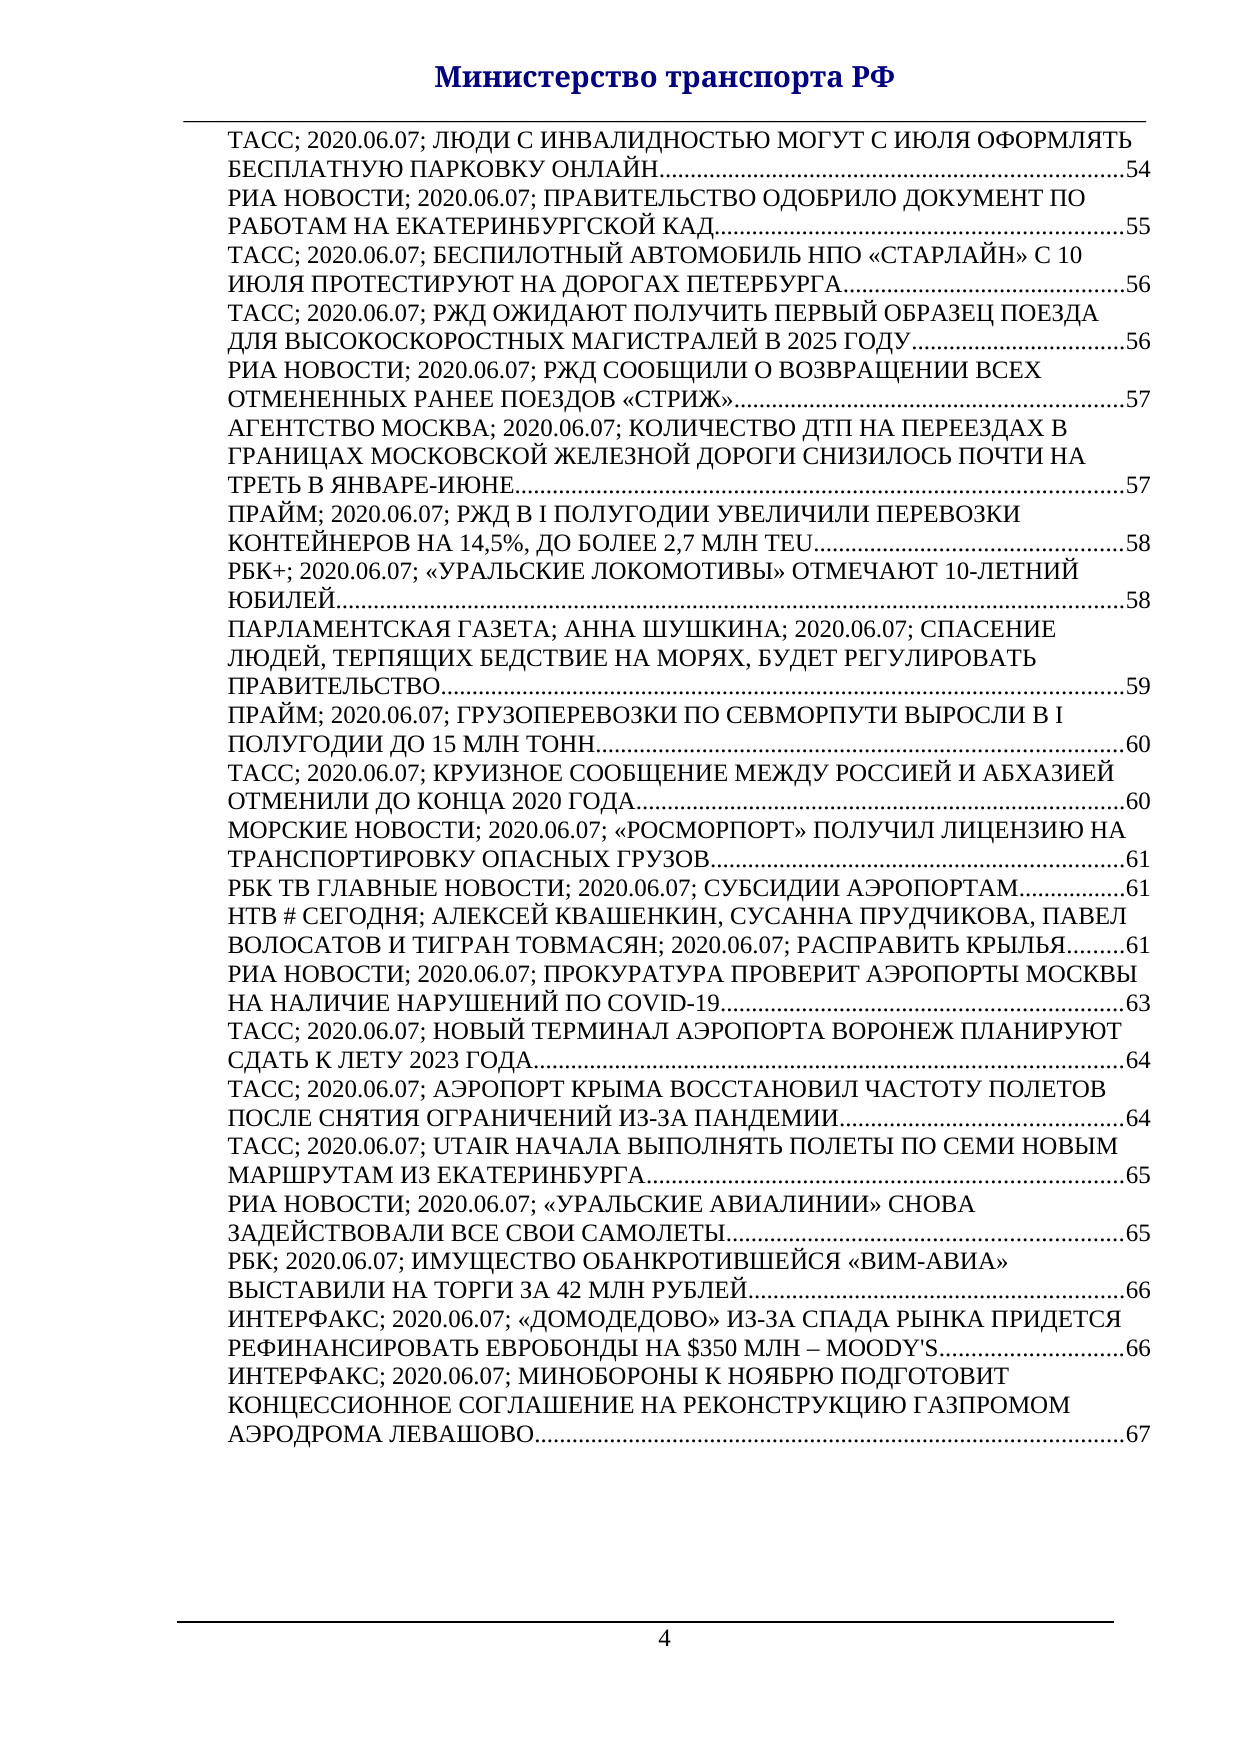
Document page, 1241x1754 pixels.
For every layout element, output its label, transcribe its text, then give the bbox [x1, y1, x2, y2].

text МОРСКИЕ НОВОСТИ; 2020.06.07; «РОСМОРПОРТ» ПОЛУЧИЛ ЛИЦЕНЗИЮ НА ТРАНСПОРТИРОВКУ ОПАСНЫХ ГРУЗОВ 61 [227, 815, 1152, 873]
text РИА НОВОСТИ; 2020.06.07; ПРОКУРАТУРА ПРОВЕРИТ АЭРОПОРТЫ МОСКВЫ НА НАЛИЧИЕ НАРУШЕНИЙ ПО COVID-19 63 [227, 959, 1152, 1016]
text РБК+; 2020.06.07; «УРАЛЬСКИЕ ЛОКОМОТИВЫ» ОТМЕЧАЮТ 10-ЛЕТНИЙ ЮБИЛЕЙ 58 [227, 556, 1152, 614]
text РИА НОВОСТИ; 2020.06.07; «УРАЛЬСКИЕ АВИАЛИНИИ» СНОВА ЗАДЕЙСТВОВАЛИ ВСЕ СВОИ САМОЛЕТЫ 65 [227, 1189, 1152, 1246]
text ТАСС; 2020.06.07; ЛЮДИ С ИНВАЛИДНОСТЬЮ МОГУТ С ИЮЛЯ ОФОРМЛЯТЬ БЕСПЛАТНУЮ ПАРКОВКУ ОНЛАЙН 54 [227, 125, 1152, 183]
text РБК; 2020.06.07; ИМУЩЕСТВО ОБАНКРОТИВШЕЙСЯ «ВИМ-АВИА» ВЫСТАВИЛИ НА ТОРГИ ЗА 42 МЛН РУБЛЕЙ 66 [227, 1246, 1152, 1304]
text ТАСС; 2020.06.07; РЖД ОЖИДАЮТ ПОЛУЧИТЬ ПЕРВЫЙ ОБРАЗЕЦ ПОЕЗДА ДЛЯ ВЫСОКОСКОРОСТНЫХ МАГИСТРАЛЕЙ В 2025 ГОДУ 56 [227, 298, 1152, 355]
text РБК ТВ ГЛАВНЫЕ НОВОСТИ; 2020.06.07; СУБСИДИИ АЭРОПОРТАМ 61 [227, 873, 1152, 901]
text НТВ # СЕГОДНЯ; АЛЕКСЕЙ КВАШЕНКИН, СУСАННА ПРУДЧИКОВА, ПАВЕЛ ВОЛОСАТОВ И ТИГРАН ТОВМАСЯН; 2020.06.07; РАСПРАВИТЬ КРЫЛЬЯ 61 [227, 901, 1152, 959]
text ТАСС; 2020.06.07; UTAIR НАЧАЛА ВЫПОЛНЯТЬ ПОЛЕТЫ ПО СЕМИ НОВЫМ МАРШРУТАМ ИЗ ЕКАТЕРИНБУРГА 65 [227, 1131, 1152, 1189]
text ИНТЕРФАКС; 2020.06.07; МИНОБОРОНЫ К НОЯБРЮ ПОДГОТОВИТ КОНЦЕССИОННОЕ СОГЛАШЕНИЕ НА РЕКОНСТРУКЦИЮ ГАЗПРОМОМ АЭРОДРОМА ЛЕВАШОВО 67 [227, 1361, 1152, 1448]
text ПРАЙМ; 2020.06.07; ГРУЗОПЕРЕВОЗКИ ПО СЕВМОРПУТИ ВЫРОСЛИ В I ПОЛУГОДИИ ДО 15 МЛН ТОНН 60 [227, 700, 1152, 758]
text ТАСС; 2020.06.07; НОВЫЙ ТЕРМИНАЛ АЭРОПОРТА ВОРОНЕЖ ПЛАНИРУЮТ СДАТЬ К ЛЕТУ 2023 ГОДА 64 [227, 1016, 1152, 1074]
text ПАРЛАМЕНТСКАЯ ГАЗЕТА; АННА ШУШКИНА; 2020.06.07; СПАСЕНИЕ ЛЮДЕЙ, ТЕРПЯЩИХ БЕДСТВИЕ НА МОРЯХ, БУДЕТ РЕГУЛИРОВАТЬ ПРАВИТЕЛЬСТВО 59 [227, 614, 1152, 700]
text ТАСС; 2020.06.07; КРУИЗНОЕ СООБЩЕНИЕ МЕЖДУ РОССИЕЙ И АБХАЗИЕЙ ОТМЕНИЛИ ДО КОНЦА 2020 ГОДА 60 [227, 758, 1152, 815]
text ИНТЕРФАКС; 2020.06.07; «ДОМОДЕДОВО» ИЗ-ЗА СПАДА РЫНКА ПРИДЕТСЯ РЕФИНАНСИРОВАТЬ ЕВРОБОНДЫ НА $350 МЛН – MOODY'S 66 [227, 1304, 1152, 1361]
text РИА НОВОСТИ; 2020.06.07; ПРАВИТЕЛЬСТВО ОДОБРИЛО ДОКУМЕНТ ПО РАБОТАМ НА ЕКАТЕРИНБУРГСКОЙ КАД 55 [227, 183, 1152, 240]
text ТАСС; 2020.06.07; АЭРОПОРТ КРЫМА ВОССТАНОВИЛ ЧАСТОТУ ПОЛЕТОВ ПОСЛЕ СНЯТИЯ ОГРАНИЧЕНИЙ ИЗ-ЗА ПАНДЕМИИ 64 [227, 1074, 1152, 1131]
text ПРАЙМ; 2020.06.07; РЖД В I ПОЛУГОДИИ УВЕЛИЧИЛИ ПЕРЕВОЗКИ КОНТЕЙНЕРОВ НА 14,5%, ДО БОЛЕЕ 2,7 МЛН TEU 58 [227, 499, 1152, 556]
text РИА НОВОСТИ; 2020.06.07; РЖД СООБЩИЛИ О ВОЗВРАЩЕНИИ ВСЕХ ОТМЕНЕННЫХ РАНЕЕ ПОЕЗДОВ «СТРИЖ» 57 [227, 355, 1152, 413]
text АГЕНТСТВО МОСКВА; 2020.06.07; КОЛИЧЕСТВО ДТП НА ПЕРЕЕЗДАХ В ГРАНИЦАХ МОСКОВСКОЙ ЖЕЛЕЗНОЙ ДОРОГИ СНИЗИЛОСЬ ПОЧТИ НА ТРЕТЬ В ЯНВАРЕ-ИЮНЕ 57 [227, 413, 1152, 499]
text ТАСС; 2020.06.07; БЕСПИЛОТНЫЙ АВТОМОБИЛЬ НПО «СТАРЛАЙН» С 10 ИЮЛЯ ПРОТЕСТИРУЮТ НА ДОРОГАХ ПЕТЕРБУРГА 56 [227, 240, 1152, 298]
